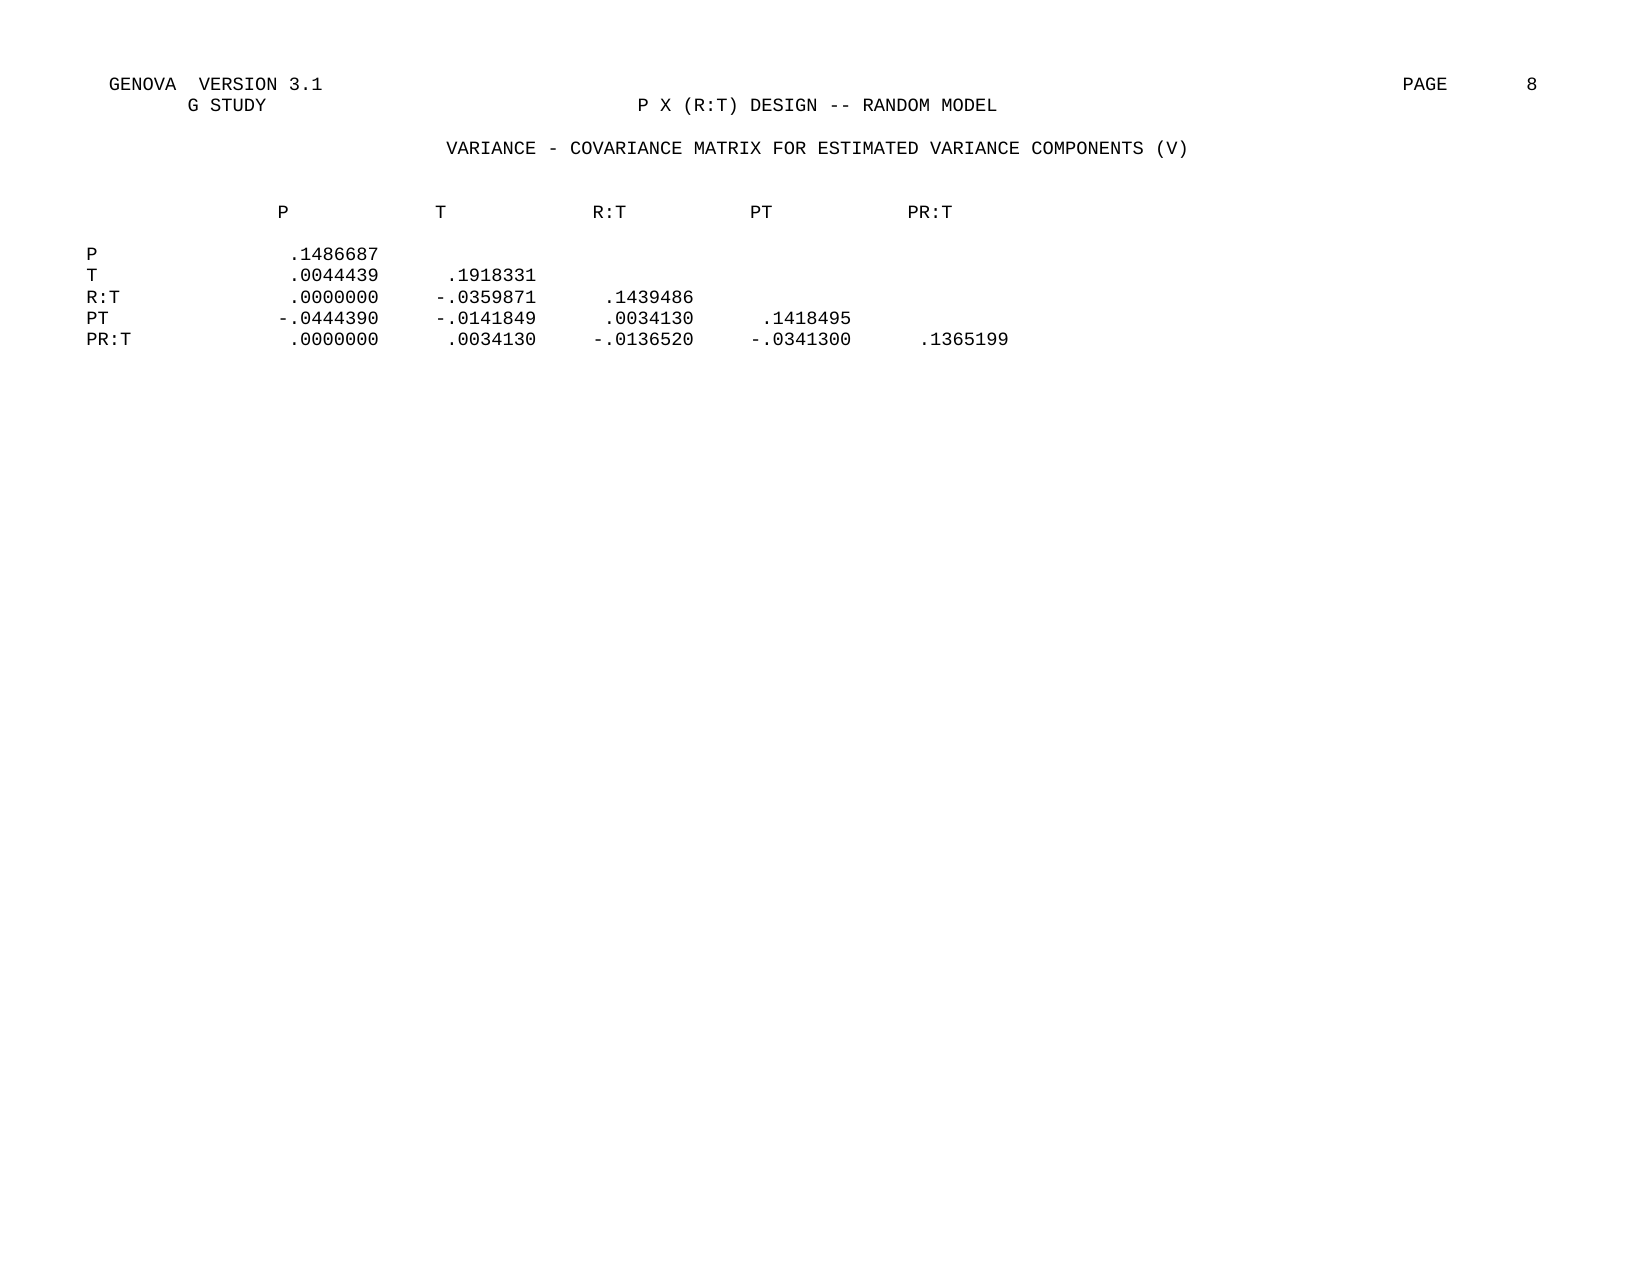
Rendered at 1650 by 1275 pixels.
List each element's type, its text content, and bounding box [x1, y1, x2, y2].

text P .1486687 [75, 245, 1575, 266]
text VARIANCE - COVARIANCE MATRIX FOR ESTIMATED VARIANCE COMPONENTS (V) [75, 139, 1575, 160]
text T .0044439 .1918331 [75, 266, 1575, 287]
text PT -.0444390 -.0141849 .0034130 .1418495 [75, 309, 1575, 330]
text G STUDY P X (R:T) DESIGN -- RANDOM MODEL [75, 96, 1575, 117]
text GENOVA VERSION 3.1 PAGE 8 [75, 75, 1575, 96]
text R:T .0000000 -.0359871 .1439486 [75, 287, 1575, 309]
text P T R:T PT PR:T [75, 202, 1575, 224]
text PR:T .0000000 .0034130 -.0136520 -.0341300 .1365199 [75, 330, 1575, 351]
